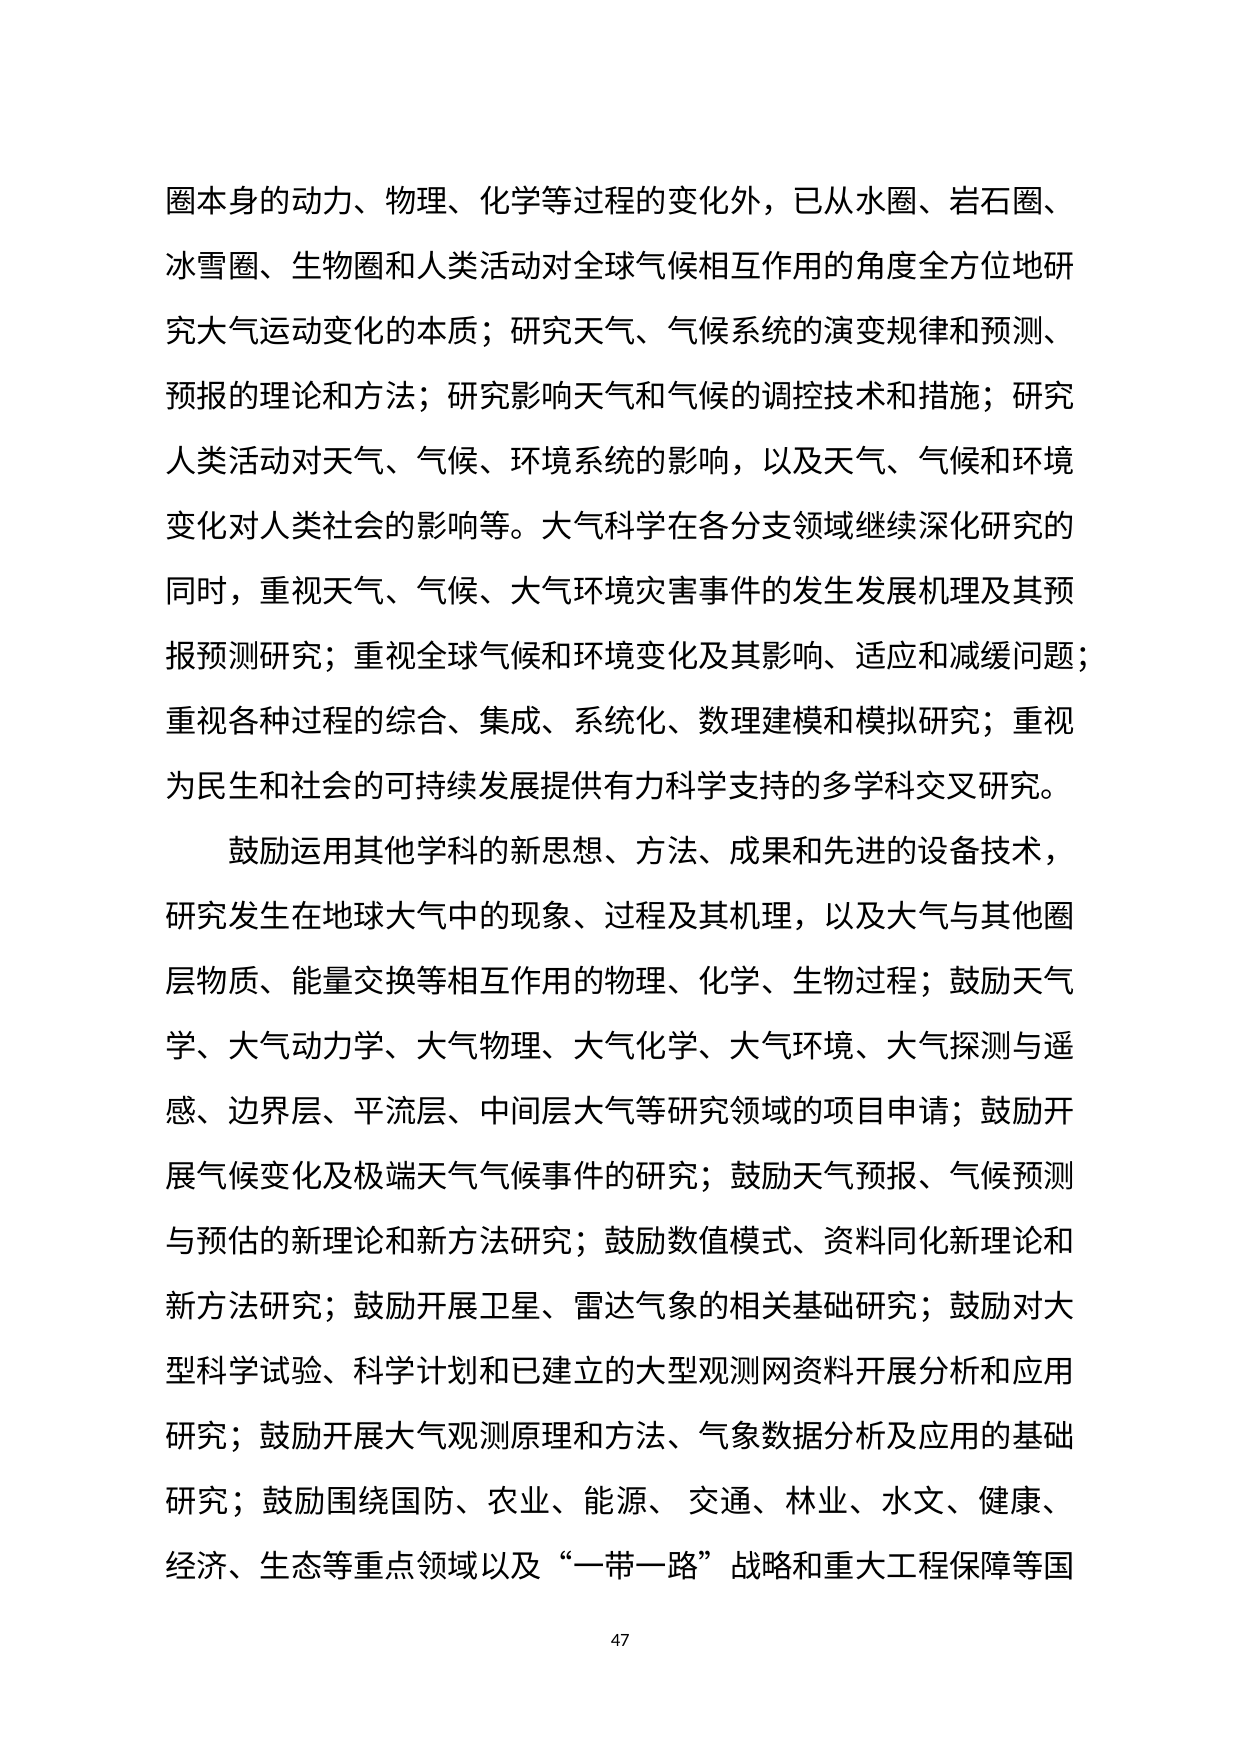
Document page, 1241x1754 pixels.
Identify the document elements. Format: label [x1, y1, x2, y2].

text [165, 167, 1075, 817]
text [165, 817, 1075, 1597]
